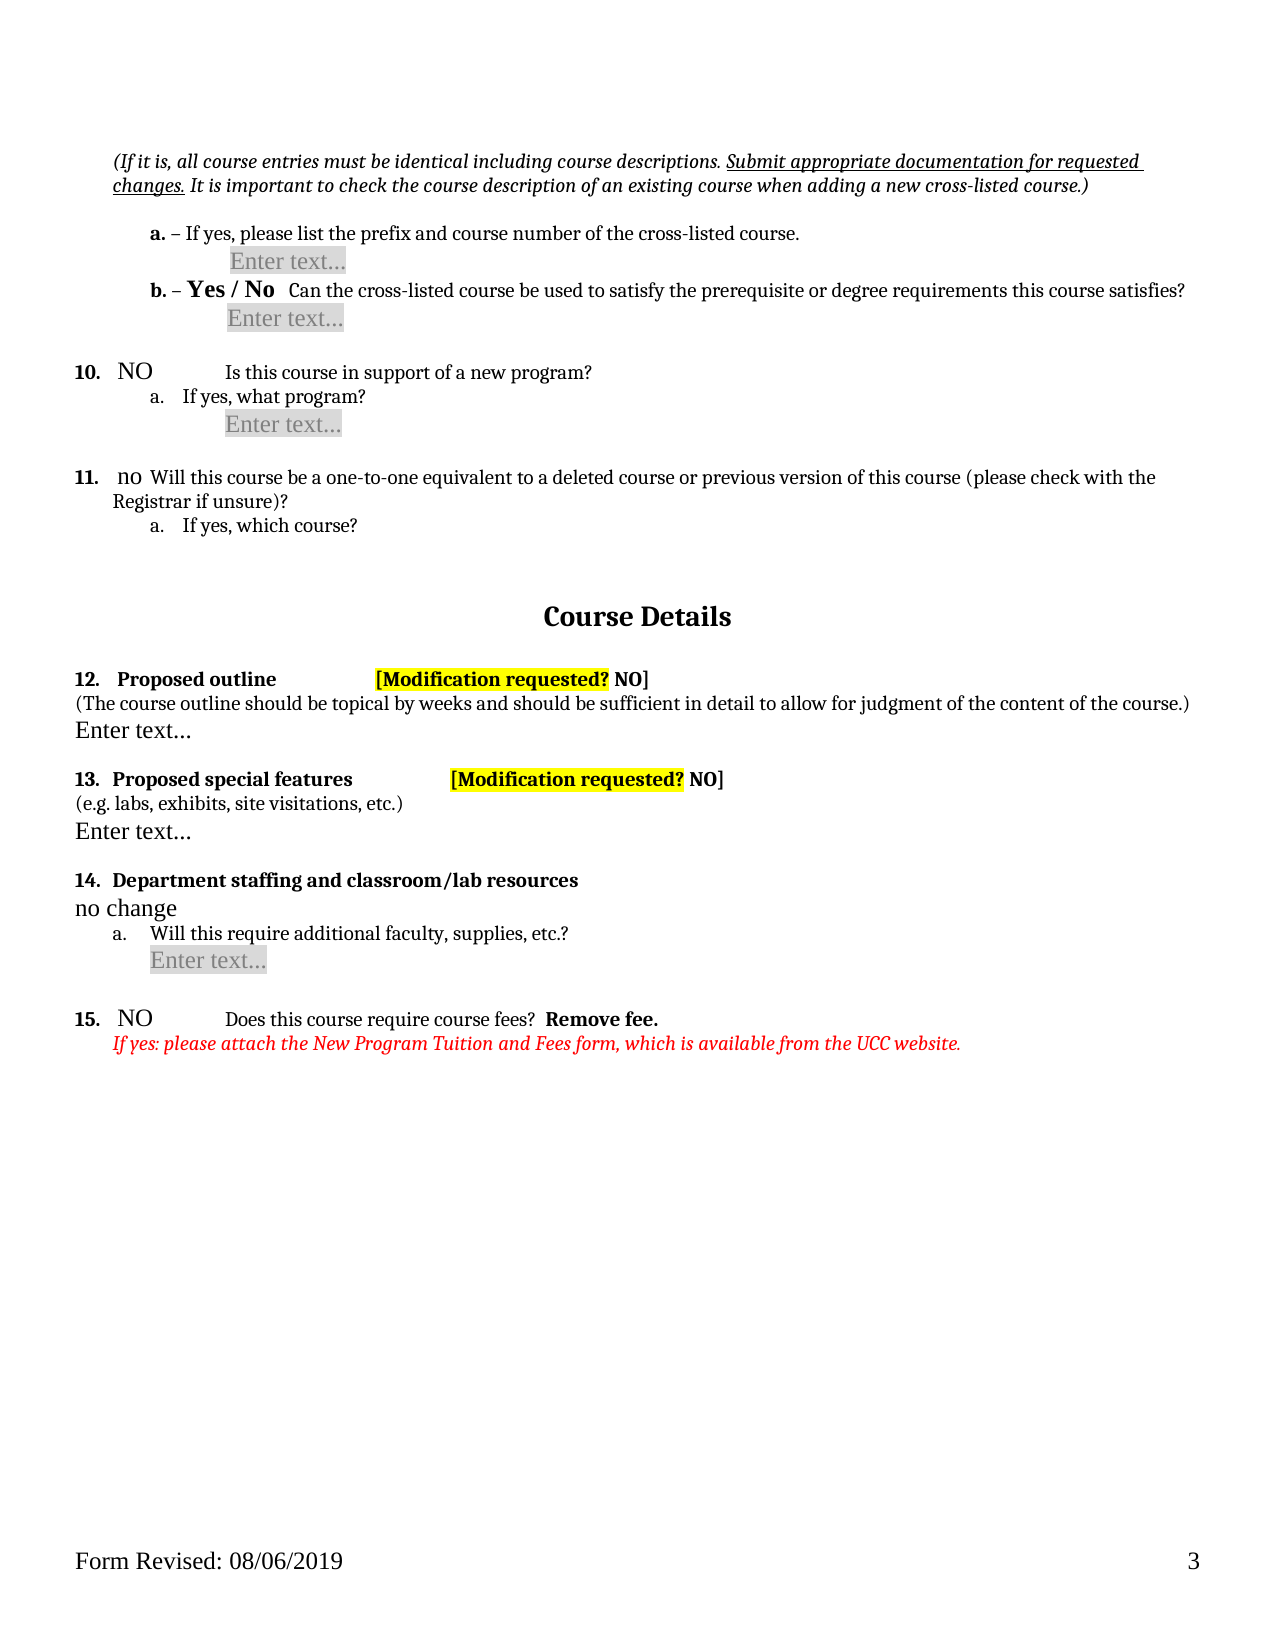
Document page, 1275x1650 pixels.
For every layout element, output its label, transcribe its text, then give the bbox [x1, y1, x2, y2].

list Will this require additional faculty, supplies, etc.? [112, 921, 1200, 945]
list Does this course require course fees? Remove fee. [75, 1003, 1200, 1032]
list Proposed special features [Modification requested? NO] [75, 768, 450, 792]
list Proposed outline [Modification requested? NO] [75, 667, 1200, 691]
text a. If yes, which course? [150, 514, 1200, 538]
text (e.g. labs, exhibits, site visitations, etc.) [75, 792, 1200, 816]
text (The course outline should be topical by weeks and should be sufficient in detail to allow for judgment of the content of the course.) [75, 691, 1200, 715]
list Is this course in support of a new program? [75, 356, 1200, 385]
list Department staffing and classroom/lab resources [75, 869, 1200, 893]
text a. If yes, what program? [150, 385, 1200, 409]
text (If it is, all course entries must be identical including course descriptions. Submit appropriate documentation for requested changes. It is important to check the course description of an existing course when adding a new cross-listed course.) [112, 150, 1200, 198]
text Course Details [75, 600, 1200, 634]
list b. – Can the cross-listed course be used to satisfy the prerequisite or degree requirements this course satisfies? [112, 274, 1200, 303]
text If yes: please attach the New Program Tuition and Fees form, which is available from the UCC website. [75, 1032, 1200, 1056]
list a. – If yes, please list the prefix and course number of the cross-listed course. [150, 222, 1200, 246]
list Proposed special features [Modification requested? NO] [684, 768, 1200, 792]
list Will this course be a one-to-one equivalent to a deleted course or previous version of this course (please check with the Registrar if unsure)? [75, 461, 1200, 514]
